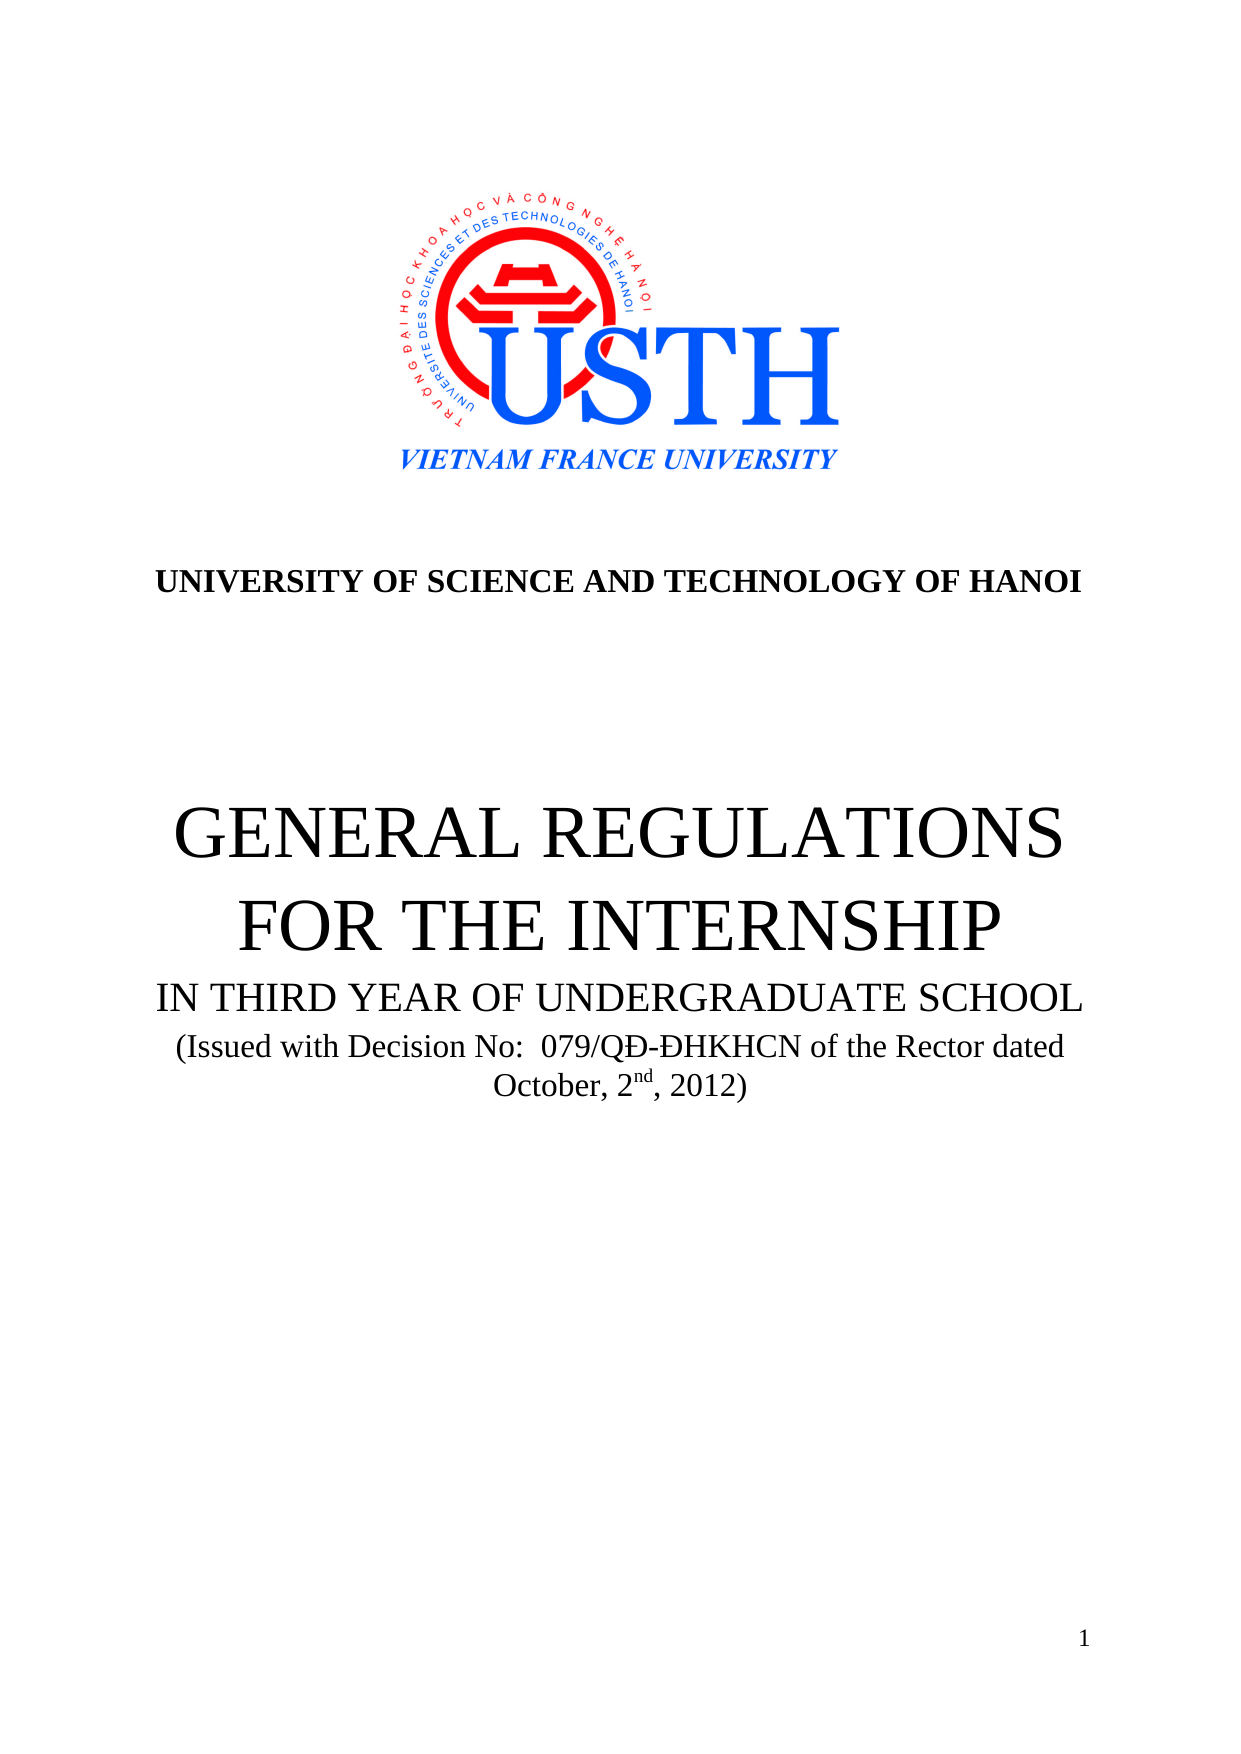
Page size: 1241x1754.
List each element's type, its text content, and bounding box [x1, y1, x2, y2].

text FOR THE INTERNSHIP [150, 880, 1090, 966]
text University of Science and Technology of Hanoi [147, 562, 1090, 600]
text GENERAL REGULATIONS [150, 787, 1090, 874]
text (Issued with Decision No: 079/QĐ-ĐHKHCN of the Rector dated October, 2nd, 2012) [150, 1027, 1090, 1103]
text IN THIRD YEAR OF UNDERGRADUATE SCHOOL [150, 972, 1090, 1020]
picture [357, 162, 880, 508]
